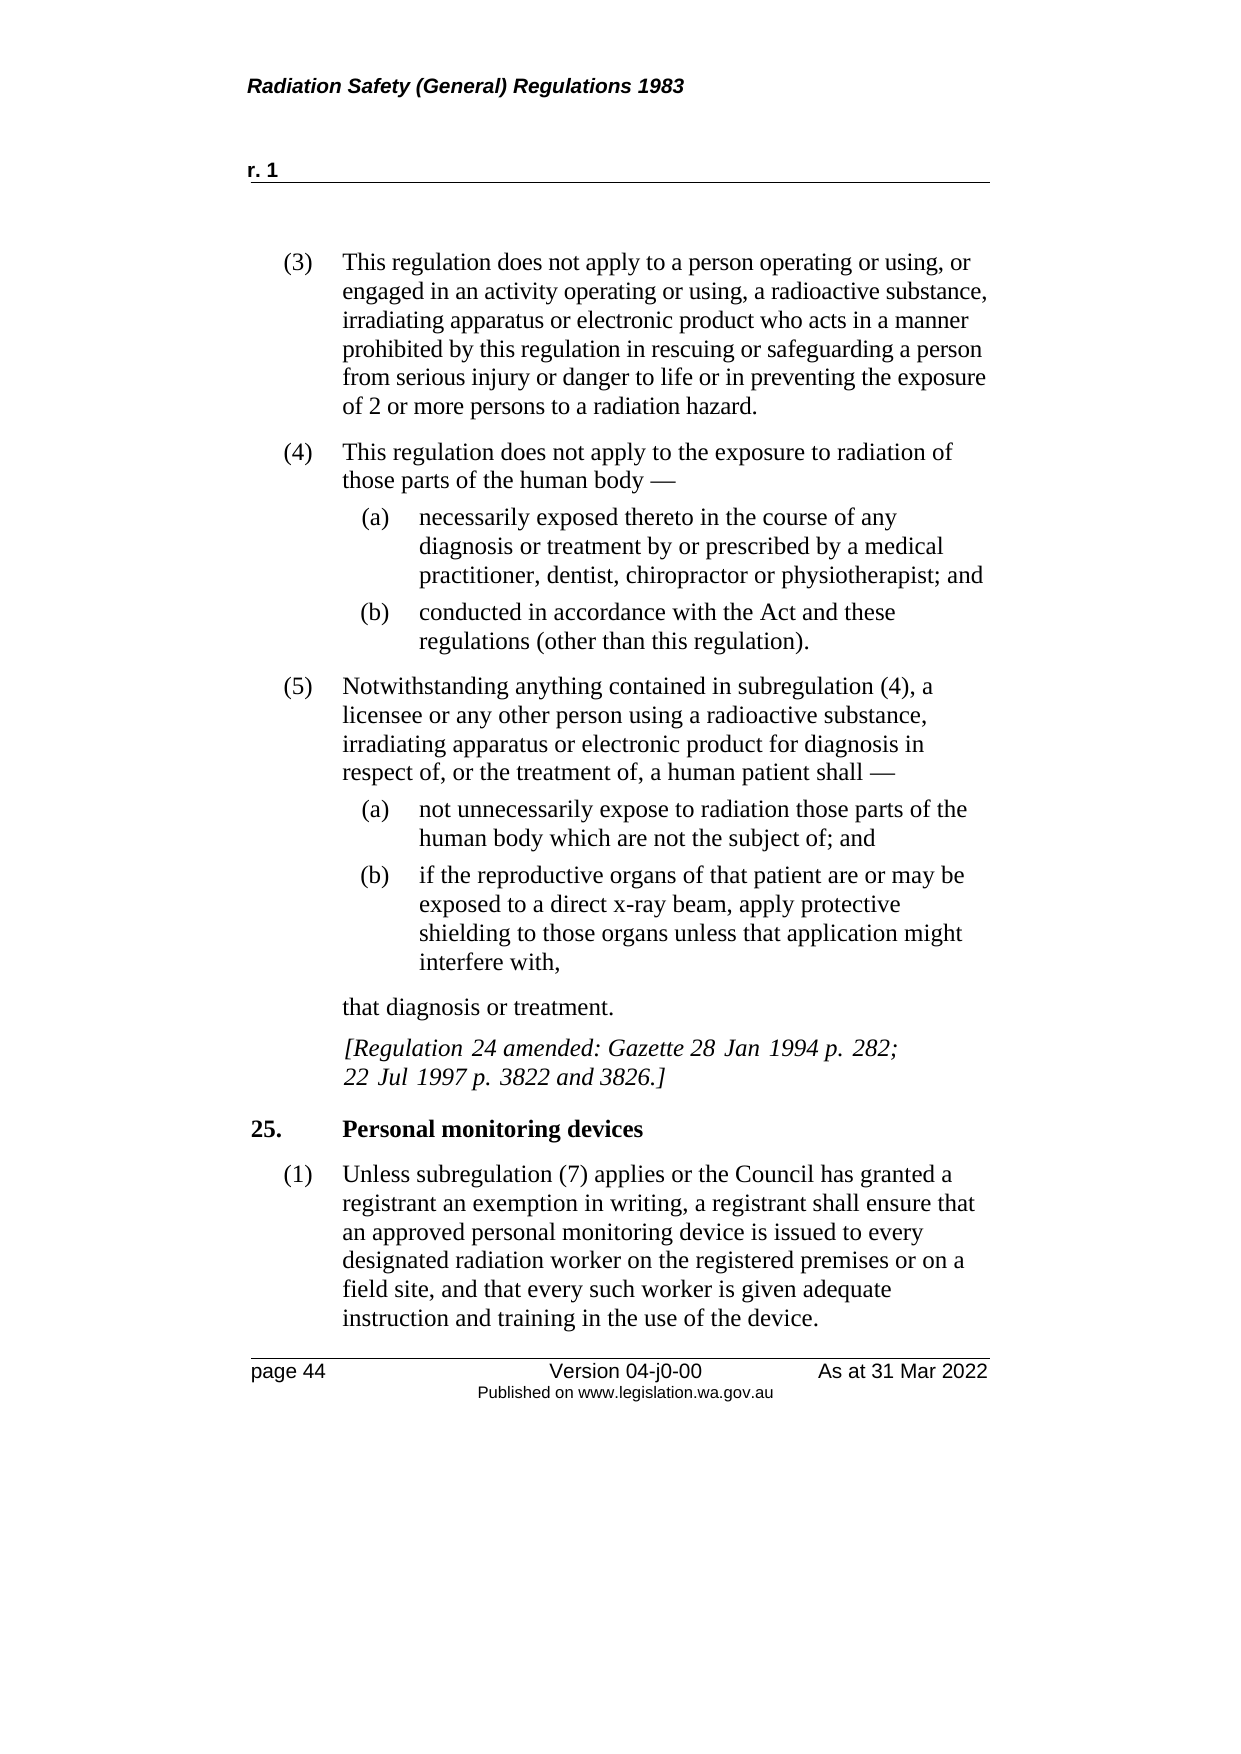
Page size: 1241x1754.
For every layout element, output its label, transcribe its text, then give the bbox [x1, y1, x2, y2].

subtitle 25. Personal monitoring devices [251, 1114, 990, 1142]
text (5) Notwithstanding anything contained in subregulation (4), a licensee or any other person using a radioactive substance, irradiating apparatus or electronic product for diagnosis in respect of, or the treatment of, a human patient shall — [251, 671, 990, 786]
text (a) necessarily exposed thereto in the course of any diagnosis or treatment by or prescribed by a medical practitioner, dentist, chiropractor or physiotherapist; and [251, 502, 990, 589]
text (b) conducted in accordance with the Act and these regulations (other than this regulation). [251, 597, 990, 654]
text (a) not unnecessarily expose to radiation those parts of the human body which are not the subject of; and [251, 794, 990, 852]
text (4) This regulation does not apply to the exposure to radiation of those parts of the human body — [251, 437, 990, 494]
text that diagnosis or treatment. [251, 992, 990, 1021]
text (3) This regulation does not apply to a person operating or using, or engaged in an activity operating or using, a radioactive substance, irradiating apparatus or electronic product who acts in a manner prohibited by this regulation in rescuing or safeguarding a person from serious injury or danger to life or in preventing the exposure of 2 or more persons to a radiation hazard. [251, 247, 990, 420]
text (1) Unless subregulation (7) applies or the Council has granted a registrant an exemption in writing, a registrant shall ensure that an approved personal monitoring device is issued to every designated radiation worker on the registered premises or on a field site, and that every such worker is given adequate instruction and training in the use of the device. [251, 1159, 990, 1332]
text [Regulation 24 amended: Gazette 28 Jan 1994 p. 282; 22 Jul 1997 p. 3822 and 3826.] [251, 1033, 990, 1091]
text (b) if the reproductive organs of that patient are or may be exposed to a direct x-ray beam, apply protective shielding to those organs unless that application might interfere with, [251, 860, 990, 975]
